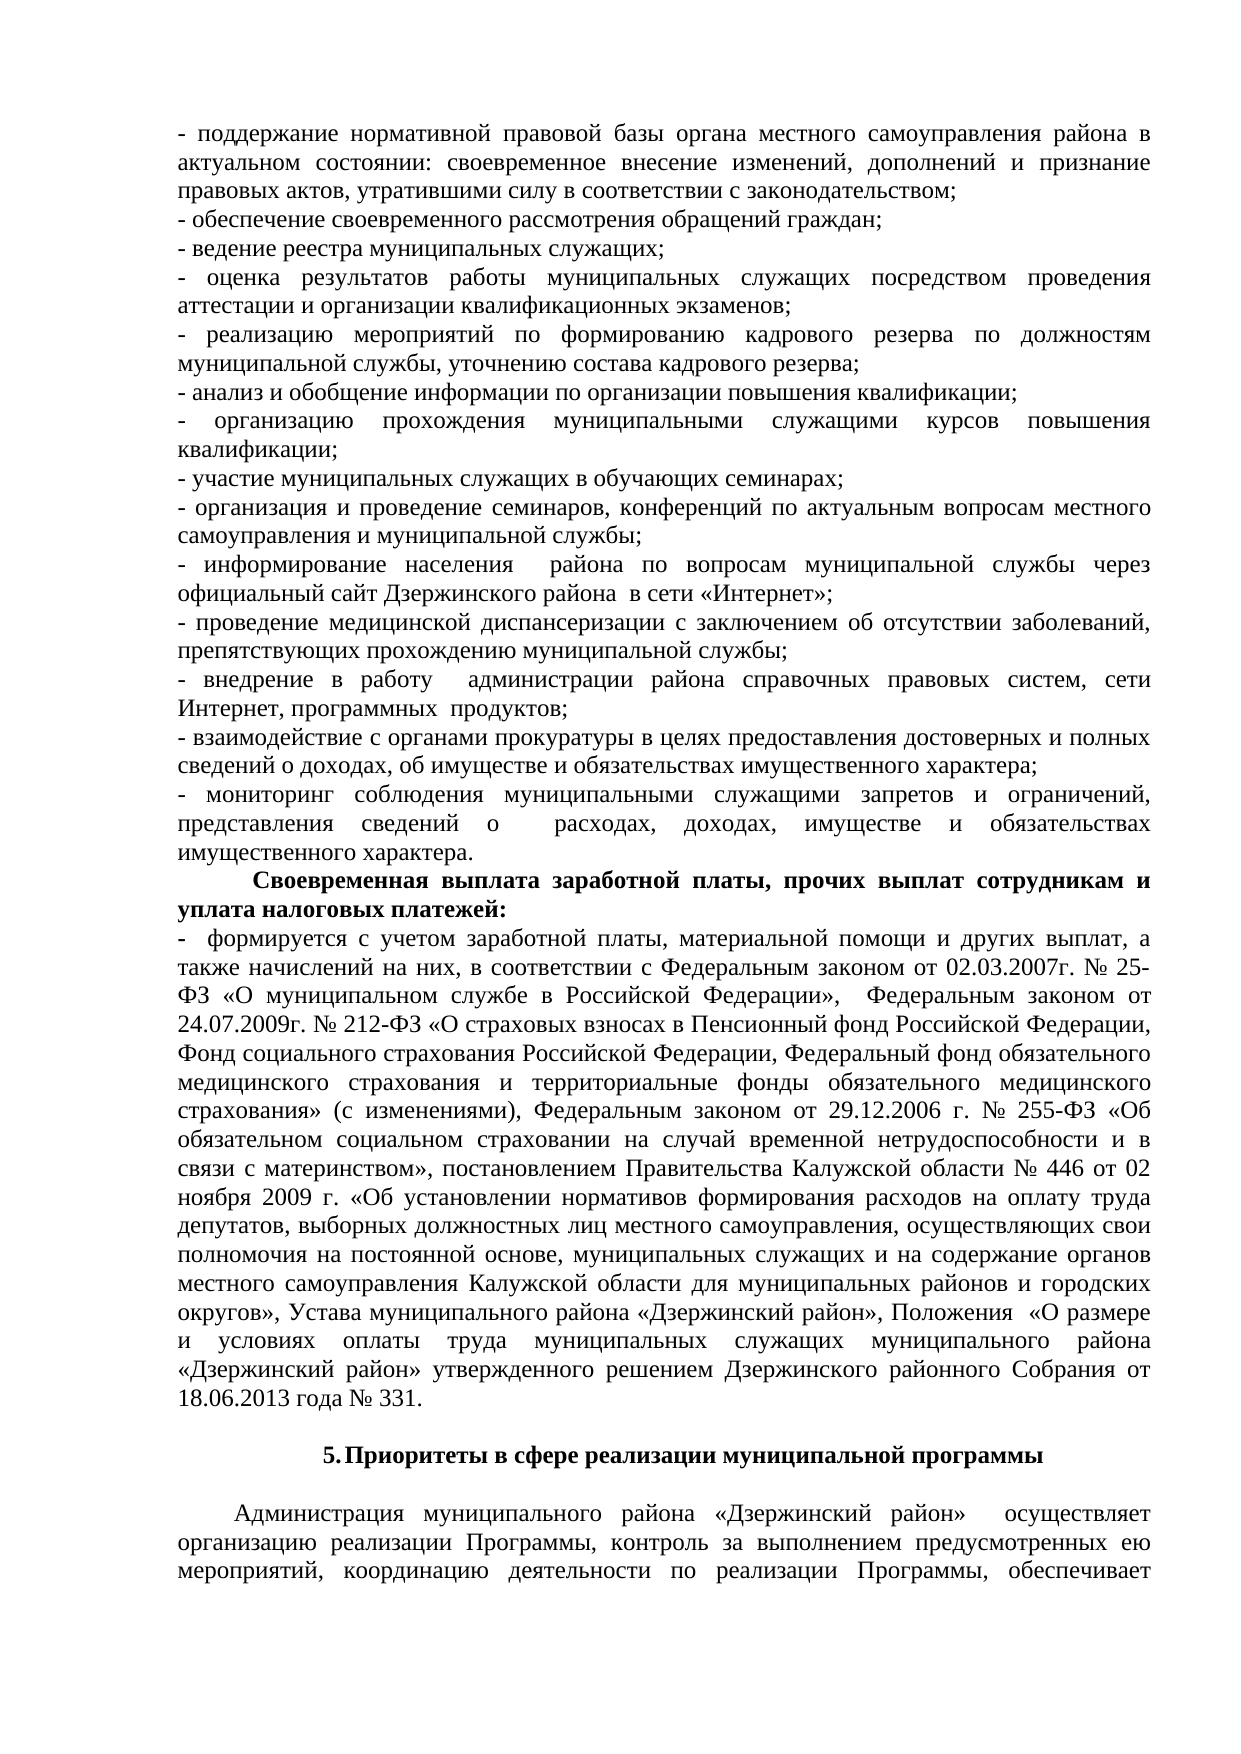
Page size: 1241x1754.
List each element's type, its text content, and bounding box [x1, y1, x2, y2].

text - поддержание нормативной правовой базы органа местного самоуправления района в актуальном состоянии: своевременное внесение изменений, дополнений и признание правовых актов, утратившими силу в соответствии с законодательством; [177, 118, 1152, 204]
text - внедрение в работу администрации района справочных правовых систем, сети Интернет, программных продуктов; [177, 664, 1152, 722]
text - реализацию мероприятий по формированию кадрового резерва по должностям муниципальной службы, уточнению состава кадрового резерва; [177, 319, 1152, 377]
list Приоритеты в сфере реализации муниципальной программы [215, 1441, 1152, 1469]
text - информирование населения района по вопросам муниципальной службы через официальный сайт Дзержинского района в сети «Интернет»; [177, 549, 1152, 607]
text - организацию прохождения муниципальными служащими курсов повышения квалификации; [177, 406, 1152, 463]
text - анализ и обобщение информации по организации повышения квалификации; [177, 377, 1152, 406]
text - участие муниципальных служащих в обучающих семинарах; [177, 463, 1152, 492]
text - мониторинг соблюдения муниципальными служащими запретов и ограничений, представления сведений о расходах, доходах, имуществе и обязательствах имущественного характера. [177, 779, 1152, 866]
text - организация и проведение семинаров, конференций по актуальным вопросам местного самоуправления и муниципальной службы; [177, 492, 1152, 549]
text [177, 1498, 1152, 1584]
text - взаимодействие с органами прокуратуры в целях предоставления достоверных и полных сведений о доходах, об имуществе и обязательствах имущественного характера; [177, 722, 1152, 779]
text - оценка результатов работы муниципальных служащих посредством проведения аттестации и организации квалификационных экзаменов; [177, 262, 1152, 319]
text - формируется с учетом заработной платы, материальной помощи и других выплат, а также начислений на них, в соответствии с Федеральным законом от 02.03.2007г. № 25-ФЗ «О муниципальном службе в Российской Федерации», Федеральным законом от 24.07.2009г. № 212-ФЗ «О страховых взносах в Пенсионный фонд Российской Федерации, Фонд социального страхования Российской Федерации, Федеральный фонд обязательного медицинского страхования и территориальные фонды обязательного медицинского страхования» (с изменениями), Федеральным законом от 29.12.2006 г. № 255-ФЗ «Об обязательном социальном страховании на случай временной нетрудоспособности и в связи с материнством», постановлением Правительства Калужской области № 446 от 02 ноября 2009 г. «Об установлении нормативов формирования расходов на оплату труда депутатов, выборных должностных лиц местного самоуправления, осуществляющих свои полномочия на постоянной основе, муниципальных служащих и на содержание органов местного самоуправления Калужской области для муниципальных районов и городских округов», Устава муниципального района «Дзержинский район», Положения «О размере и условиях оплаты труда муниципальных служащих муниципального района «Дзержинский район» утвержденного решением Дзержинского районного Собрания от 18.06.2013 года № 331. [177, 923, 1152, 1412]
text Своевременная выплата заработной платы, прочих выплат сотрудникам и уплата налоговых платежей: [177, 866, 1152, 923]
text - проведение медицинской диспансеризации с заключением об отсутствии заболеваний, препятствующих прохождению муниципальной службы; [177, 607, 1152, 664]
text - ведение реестра муниципальных служащих; [177, 233, 1152, 262]
text - обеспечение своевременного рассмотрения обращений граждан; [177, 204, 1152, 233]
